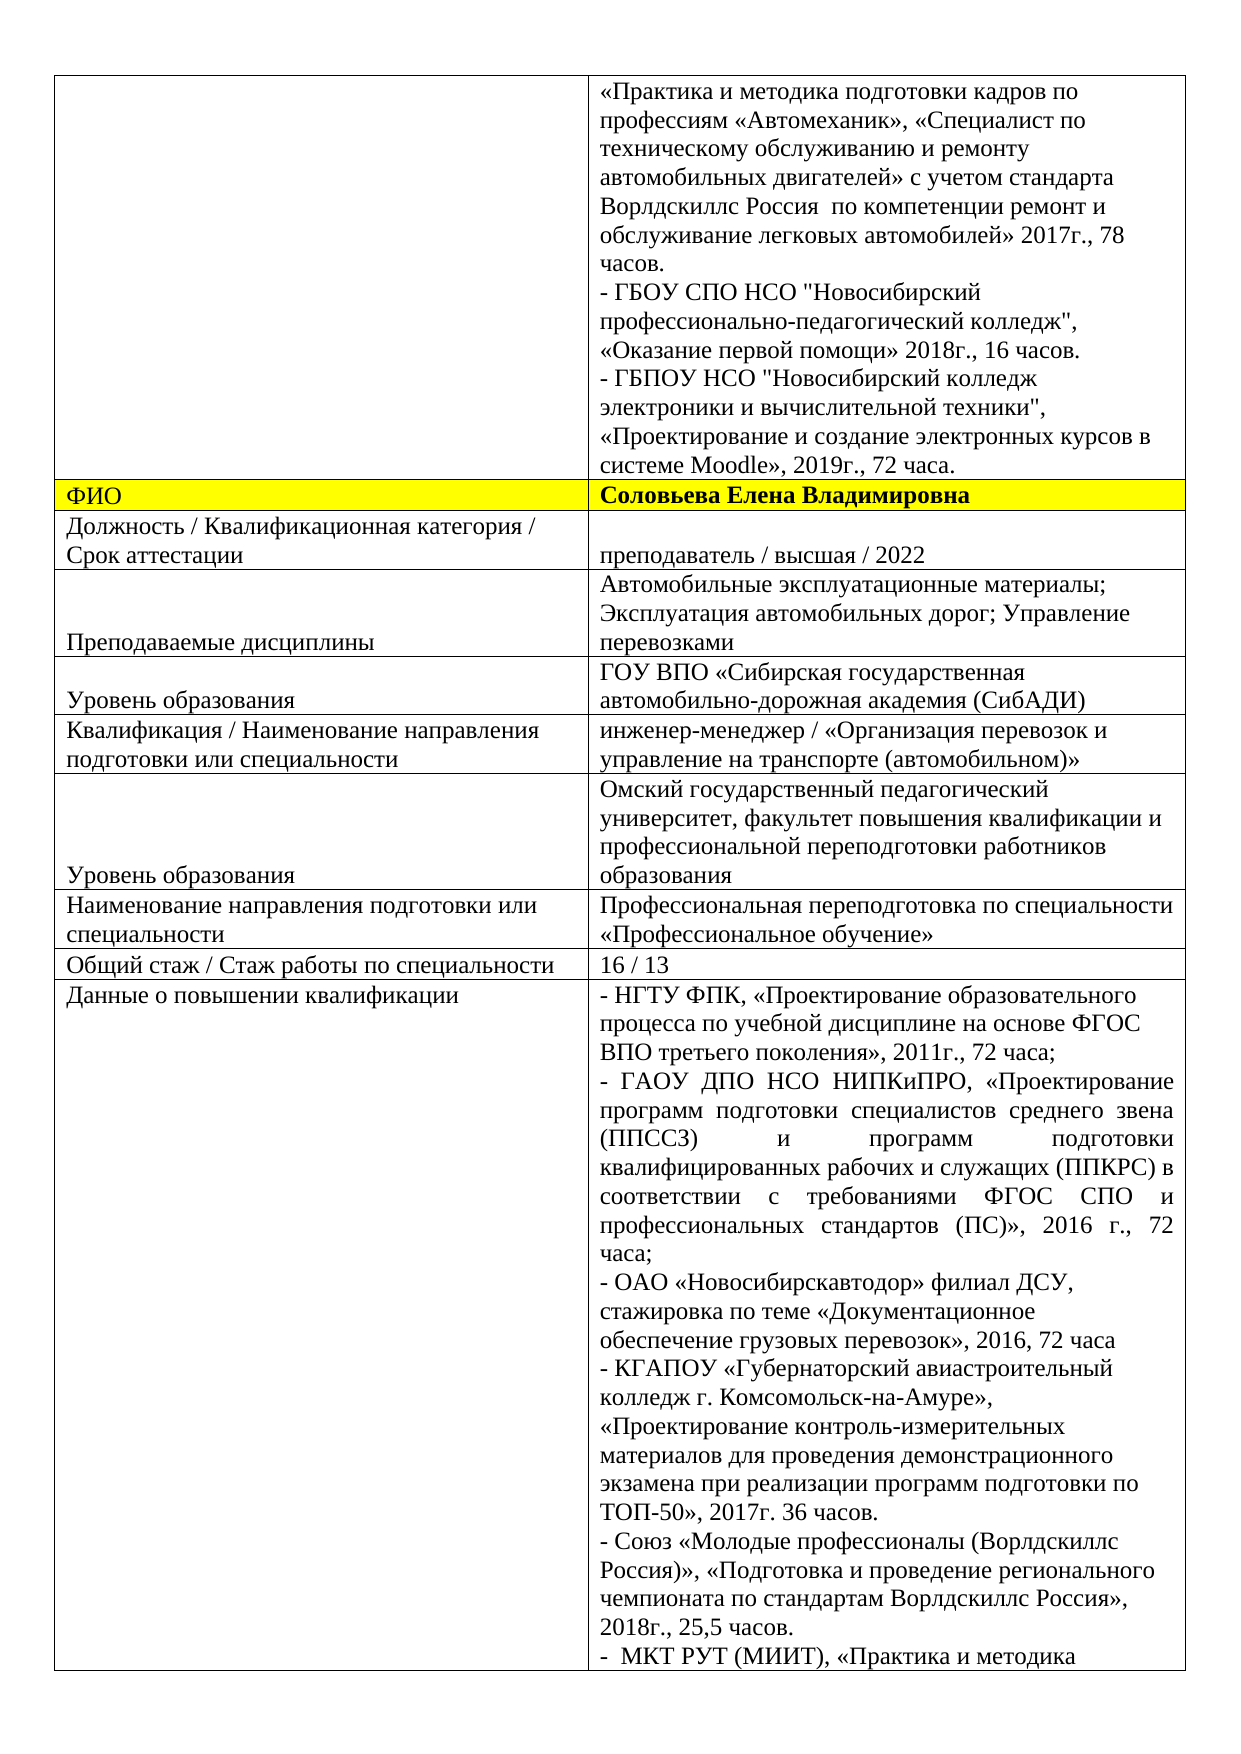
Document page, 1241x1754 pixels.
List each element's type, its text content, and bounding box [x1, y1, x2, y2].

table_cell Омский государственный педагогический университет, факультет повышения квалификации и профессиональной переподготовки работников образования [589, 774, 1185, 889]
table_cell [589, 76, 1185, 478]
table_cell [55, 980, 588, 1670]
table_cell Общий стаж / Стаж работы по специальности [55, 949, 588, 979]
table_cell ФИО [55, 480, 588, 510]
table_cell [55, 76, 588, 478]
table_cell Наименование направления подготовки или специальности [55, 890, 588, 947]
table_cell Квалификация / Наименование направления подготовки или специальности [55, 715, 588, 773]
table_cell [589, 980, 1185, 1670]
table_cell Профессиональная переподготовка по специальности «Профессиональное обучение» [589, 890, 1185, 947]
table_cell Уровень образования [55, 657, 588, 714]
table_cell инженер-менеджер / «Организация перевозок и управление на транспорте (автомобильном)» [589, 715, 1185, 773]
table_cell Преподаваемые дисциплины [55, 570, 588, 656]
table_cell Автомобильные эксплуатационные материалы; Эксплуатация автомобильных дорог; Управление перевозками [589, 570, 1185, 656]
table_cell Соловьева Елена Владимировна [589, 480, 1185, 510]
table_cell Должность / Квалификационная категория / Срок аттестации [55, 511, 588, 568]
table_cell преподаватель / высшая / 2022 [589, 511, 1185, 568]
table_cell ГОУ ВПО «Сибирская государственная автомобильно-дорожная академия (СибАДИ) [589, 657, 1185, 714]
table_cell Уровень образования [55, 774, 588, 889]
table_cell 16 / 13 [589, 949, 1185, 979]
